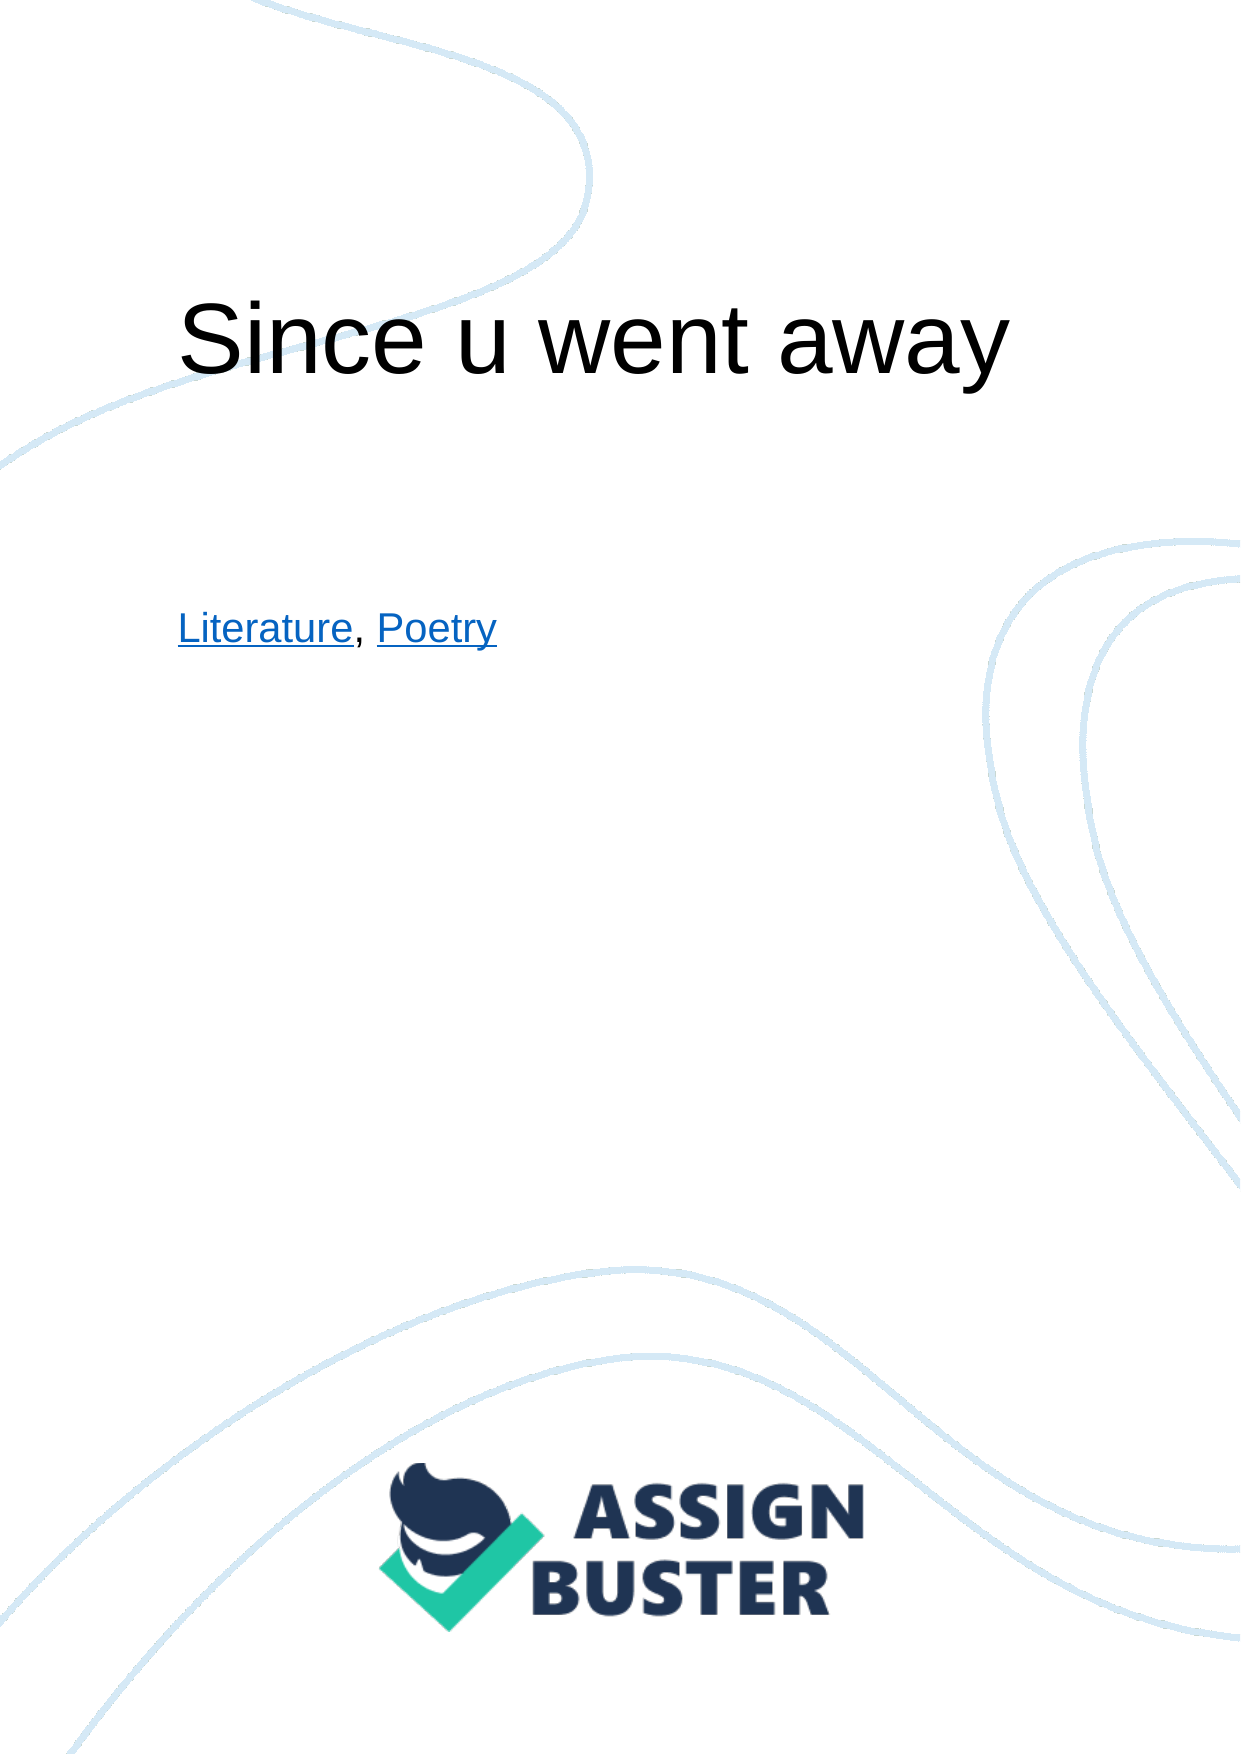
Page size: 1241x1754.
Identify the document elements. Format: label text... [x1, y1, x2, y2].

picture [0, 0, 1241, 1754]
text Literature, Poetry [177, 604, 1152, 652]
subtitle Since u went away [177, 279, 1152, 394]
